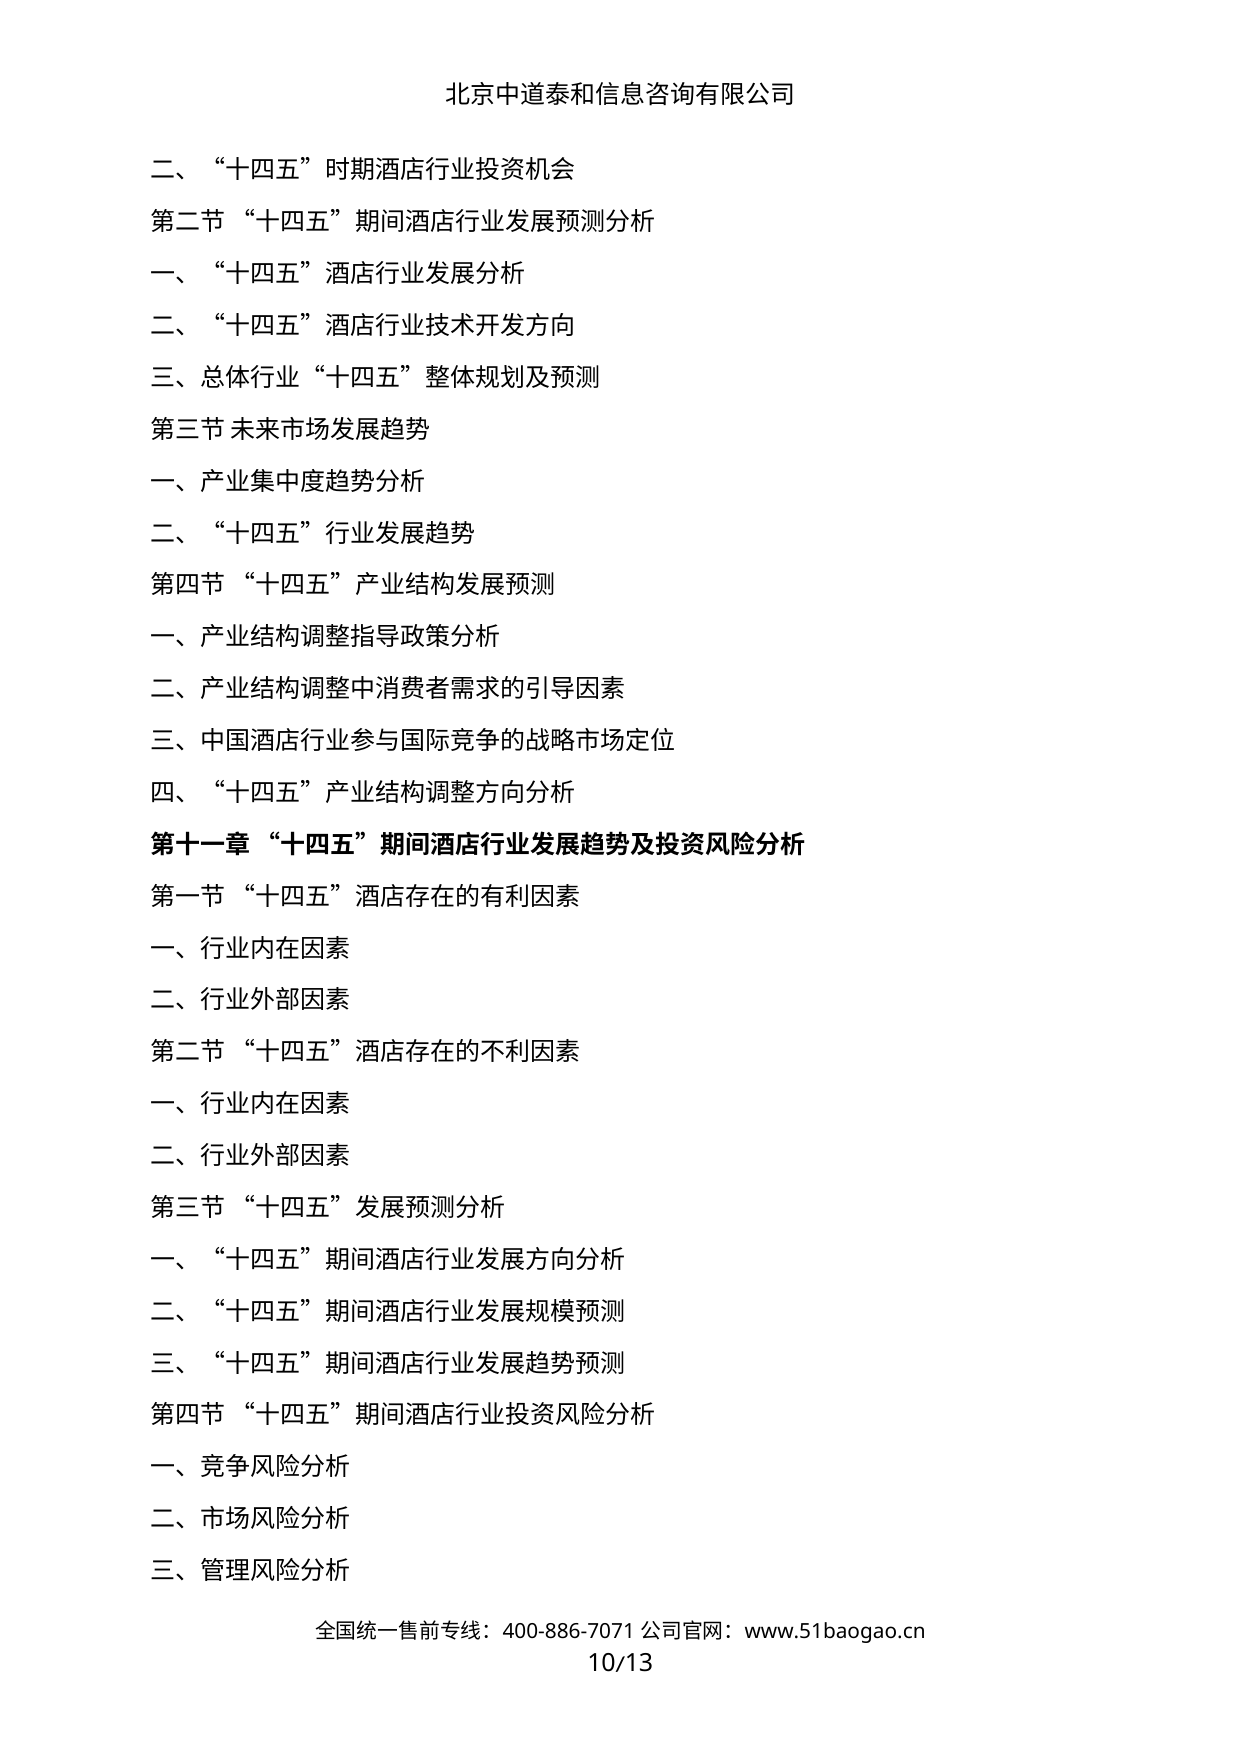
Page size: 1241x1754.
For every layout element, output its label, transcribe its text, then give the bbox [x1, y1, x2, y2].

text 第十一章 “十四五”期间酒店行业发展趋势及投资风险分析 [150, 824, 1090, 861]
text 二、行业外部因素 [150, 1136, 1090, 1172]
text 第一节 “十四五”酒店存在的有利因素 [150, 876, 1090, 912]
text 二、“十四五”行业发展趋势 [150, 513, 1090, 549]
text 三、管理风险分析 [150, 1551, 1090, 1587]
text 一、竞争风险分析 [150, 1447, 1090, 1483]
text 三、总体行业“十四五”整体规划及预测 [150, 357, 1090, 394]
text 二、产业结构调整中消费者需求的引导因素 [150, 669, 1090, 705]
text 四、“十四五”产业结构调整方向分析 [150, 772, 1090, 809]
text 第四节 “十四五”产业结构发展预测 [150, 565, 1090, 601]
text 一、“十四五”酒店行业发展分析 [150, 254, 1090, 290]
text 第四节 “十四五”期间酒店行业投资风险分析 [150, 1395, 1090, 1431]
text 二、“十四五”酒店行业技术开发方向 [150, 306, 1090, 342]
text 一、行业内在因素 [150, 928, 1090, 964]
text 一、行业内在因素 [150, 1084, 1090, 1120]
text 三、“十四五”期间酒店行业发展趋势预测 [150, 1343, 1090, 1379]
text 第二节 “十四五”期间酒店行业发展预测分析 [150, 202, 1090, 238]
text 二、“十四五”时期酒店行业投资机会 [150, 150, 1090, 186]
text 一、产业集中度趋势分析 [150, 461, 1090, 497]
text 一、产业结构调整指导政策分析 [150, 617, 1090, 653]
text 第三节 未来市场发展趋势 [150, 409, 1090, 446]
text 第二节 “十四五”酒店存在的不利因素 [150, 1032, 1090, 1068]
text 二、市场风险分析 [150, 1499, 1090, 1535]
text 二、行业外部因素 [150, 980, 1090, 1016]
text 三、中国酒店行业参与国际竞争的战略市场定位 [150, 721, 1090, 757]
text 第三节 “十四五”发展预测分析 [150, 1187, 1090, 1224]
text 二、“十四五”期间酒店行业发展规模预测 [150, 1291, 1090, 1327]
text 一、“十四五”期间酒店行业发展方向分析 [150, 1239, 1090, 1276]
